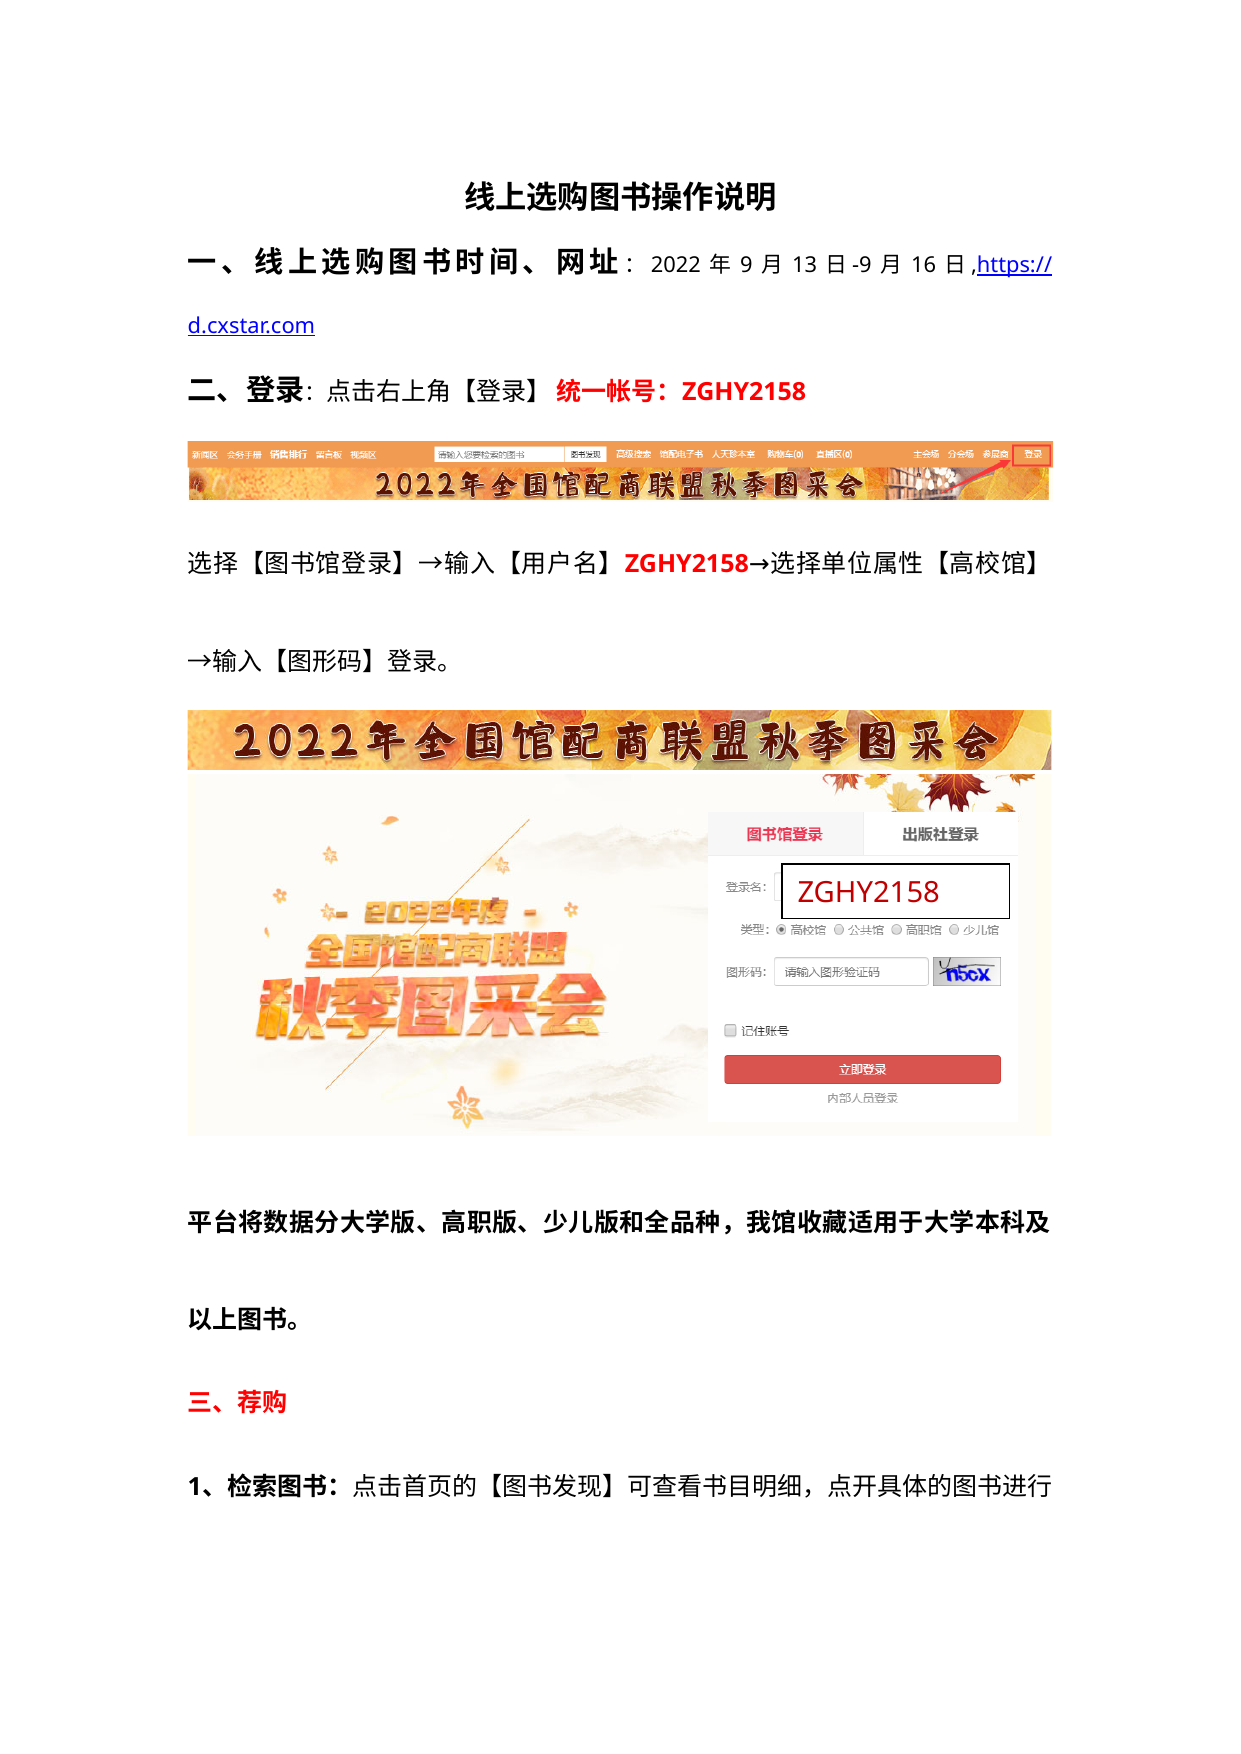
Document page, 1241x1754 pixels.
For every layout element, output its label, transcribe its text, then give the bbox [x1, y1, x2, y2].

text 线上选购图书操作说明 [187, 162, 1053, 227]
text 一、线上选购图书时间、网址：2022年9月13日-9月16日,https://d.cxstar.com [187, 227, 1053, 341]
text 选择【图书馆登录】→输入【用户名】ZGHY2158→选择单位属性【高校馆】→输入【图形码】登录。 [187, 529, 1053, 692]
picture [187, 710, 1052, 1136]
text 平台将数据分大学版、高职版、少儿版和全品种，我馆收藏适用于大学本科及以上图书。 [187, 1188, 1053, 1350]
text 二、登录：点击右上角【登录】 统一帐号：ZGHY2158 [187, 356, 1053, 421]
text 三、荐购 [187, 1368, 1053, 1433]
picture [187, 441, 1054, 502]
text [187, 1452, 1053, 1517]
